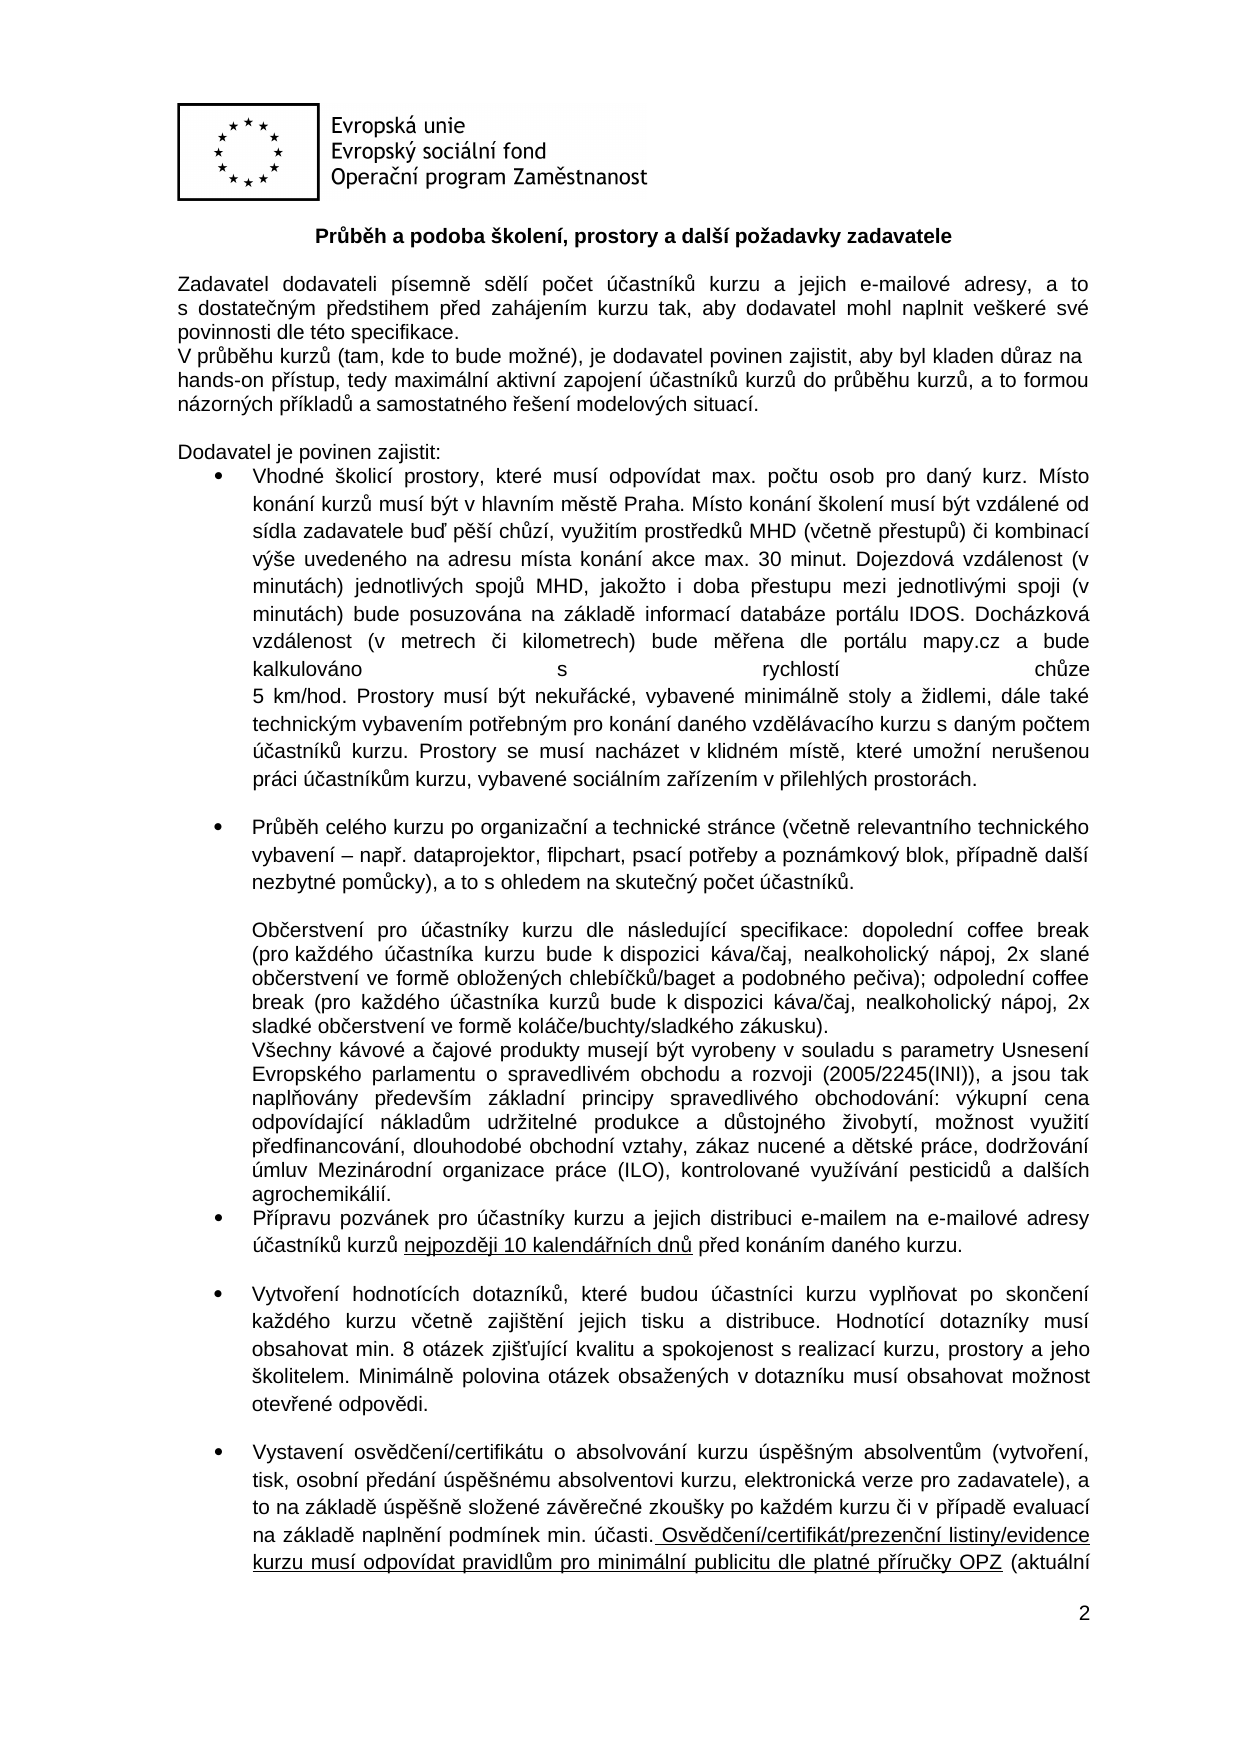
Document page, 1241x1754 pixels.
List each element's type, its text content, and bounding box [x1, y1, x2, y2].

text V průběhu kurzů (tam, kde to bude možné), je dodavatel povinen zajistit, aby byl kladen důraz na hands-on přístup, tedy maximální aktivní zapojení účastníků kurzů do průběhu kurzů, a to formou názorných příkladů a samostatného řešení modelových situací. [177, 344, 1090, 416]
picture [177, 103, 648, 201]
text Občerstvení pro účastníky kurzu dle následující specifikace: dopolední coffee break (pro každého účastníka kurzu bude k dispozici káva/čaj, nealkoholický nápoj, 2x slané občerstvení ve formě obložených chlebíčků/baget a podobného pečiva); odpolední coffee break (pro každého účastníka kurzů bude k dispozici káva/čaj, nealkoholický nápoj, 2x sladké občerstvení ve formě koláče/buchty/sladkého zákusku). [252, 918, 1090, 1038]
list Přípravu pozvánek pro účastníky kurzu a jejich distribuci e-mailem na e-mailové adresy účastníků kurzů nejpozději 10 kalendářních dnů před konáním daného kurzu. [215, 1206, 1090, 1257]
list Průběh celého kurzu po organizační a technické stránce (včetně relevantního technického vybavení – např. dataprojektor, flipchart, psací potřeby a poznámkový blok, případně další nezbytné pomůcky), a to s ohledem na skutečný počet účastníků. [214, 815, 1090, 894]
text Všechny kávové a čajové produkty musejí být vyrobeny v souladu s parametry Usnesení Evropského parlamentu o spravedlivém obchodu a rozvoji (2005/2245(INI)), a jsou tak naplňovány především základní principy spravedlivého obchodování: výkupní cena odpovídající nákladům udržitelné produkce a důstojného živobytí, možnost využití předfinancování, dlouhodobé obchodní vztahy, zákaz nucené a dětské práce, dodržování úmluv Mezinárodní organizace práce (ILO), kontrolované využívání pesticidů a dalších agrochemikálií. [252, 1038, 1090, 1206]
list Vhodné školicí prostory, které musí odpovídat max. počtu osob pro daný kurz. Místo konání kurzů musí být v hlavním městě Praha. Místo konání školení musí být vzdálené od sídla zadavatele buď pěší chůzí, využitím prostředků MHD (včetně přestupů) či kombinací výše uvedeného na adresu místa konání akce max. 30 minut. Dojezdová vzdálenost (v minutách) jednotlivých spojů MHD, jakožto i doba přestupu mezi jednotlivými spoji (v minutách) bude posuzována na základě informací databáze portálu IDOS. Docházková vzdálenost (v metrech či kilometrech) bude měřena dle portálu mapy.cz a bude kalkulováno s rychlostí chůze 5 km/hod. Prostory musí být nekuřácké, vybavené minimálně stoly a židlemi, dále také technickým vybavením potřebným pro konání daného vzdělávacího kurzu s daným počtem účastníků kurzu. Prostory se musí nacházet v klidném místě, které umožní nerušenou práci účastníkům kurzu, vybavené sociálním zařízením v přilehlých prostorách. [215, 464, 1090, 790]
text Zadavatel dodavateli písemně sdělí počet účastníků kurzu a jejich e-mailové adresy, a to s dostatečným předstihem před zahájením kurzu tak, aby dodavatel mohl naplnit veškeré své povinnosti dle této specifikace. [177, 272, 1090, 344]
text Průběh a podoba školení, prostory a další požadavky zadavatele [177, 224, 1090, 248]
text Dodavatel je povinen zajistit: [177, 440, 1090, 464]
list Vytvoření hodnotících dotazníků, které budou účastníci kurzu vyplňovat po skončení každého kurzu včetně zajištění jejich tisku a distribuce. Hodnotící dotazníky musí obsahovat min. 8 otázek zjišťující kvalitu a spokojenost s realizací kurzu, prostory a jeho školitelem. Minimálně polovina otázek obsažených v dotazníku musí obsahovat možnost otevřené odpovědi. [214, 1282, 1090, 1416]
